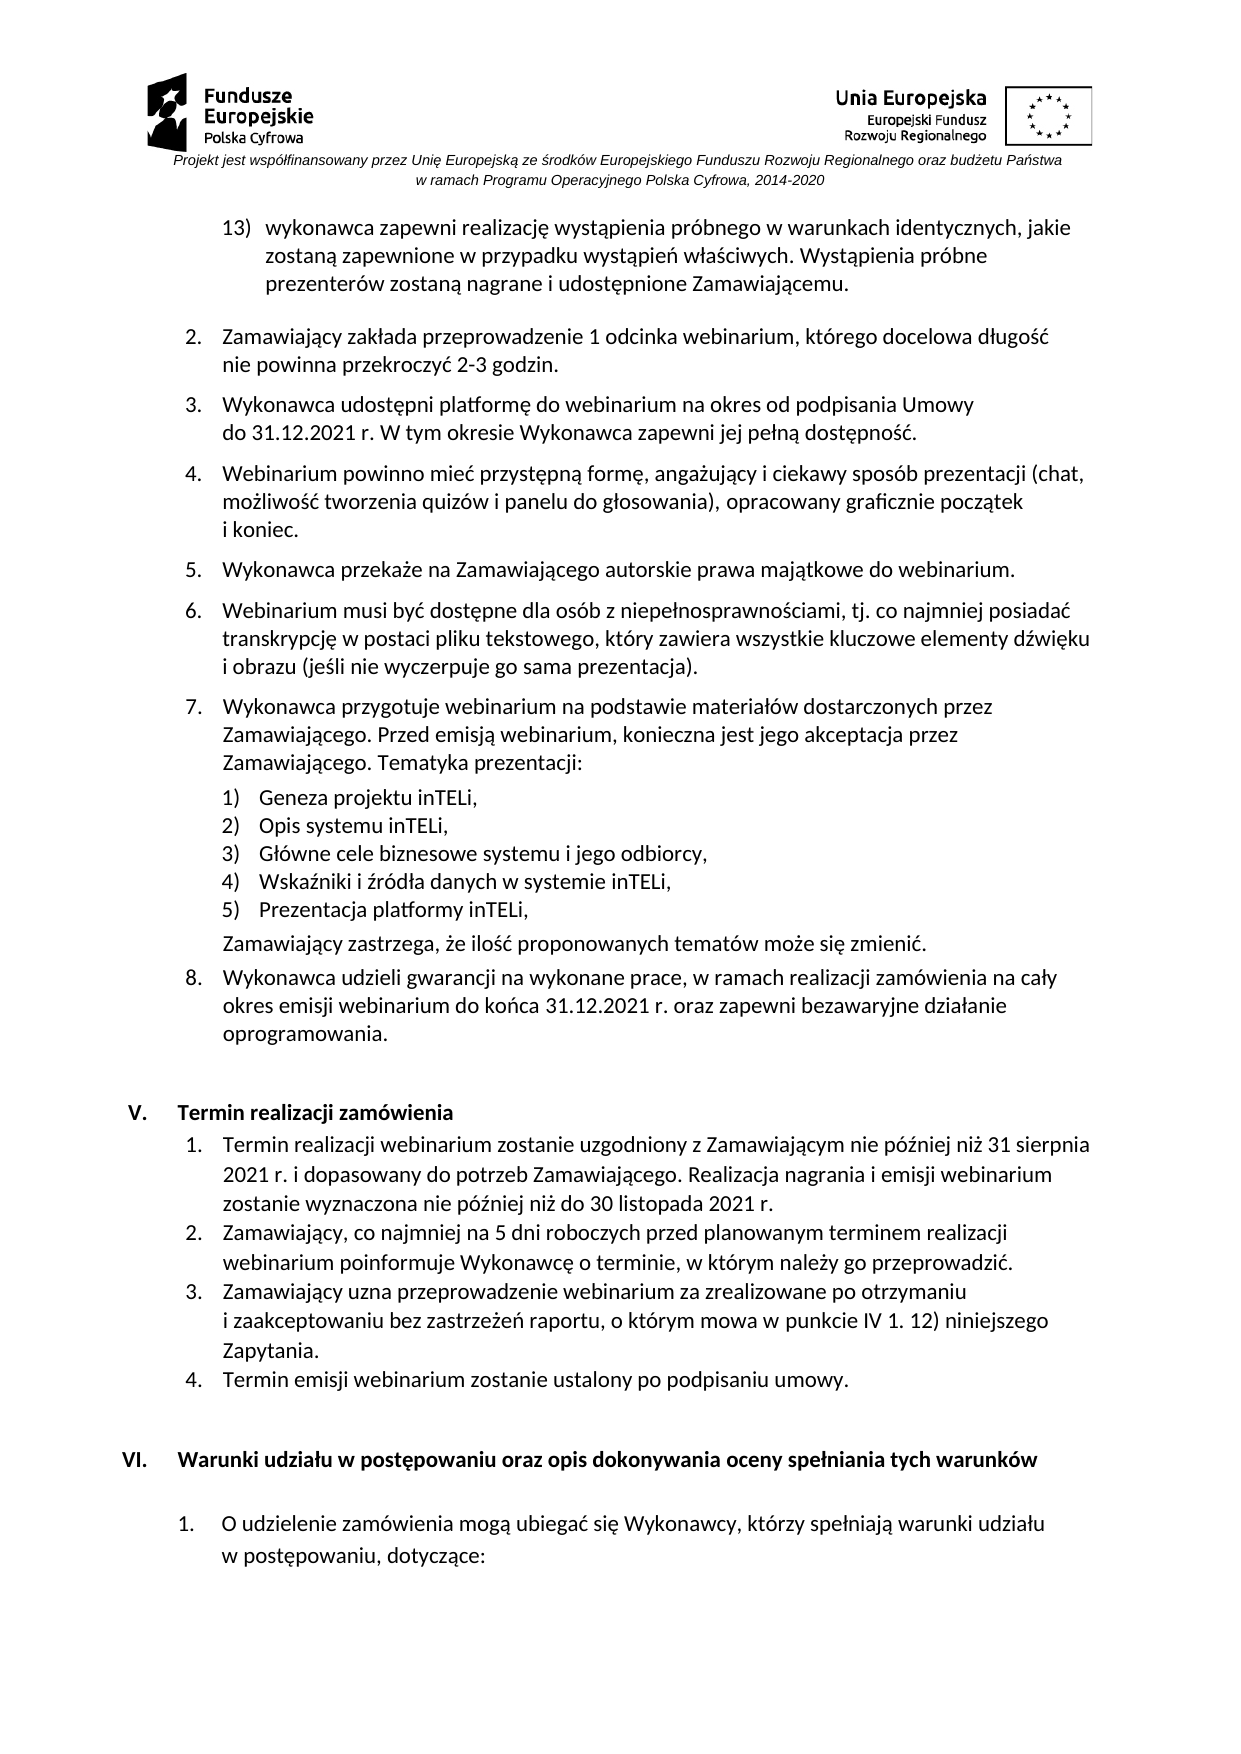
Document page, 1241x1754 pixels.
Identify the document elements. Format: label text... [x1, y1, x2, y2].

list Termin emisji webinarium zostanie ustalony po podpisaniu umowy. [185, 1365, 1093, 1393]
list Zamawiający, co najmniej na 5 dni roboczych przed planowanym terminem realizacji webinarium poinformuje Wykonawcę o terminie, w którym należy go przeprowadzić. [185, 1218, 1093, 1276]
list Webinarium powinno mieć przystępną formę, angażujący i ciekawy sposób prezentacji (chat, możliwość tworzenia quizów i panelu do głosowania), opracowany graficznie początek i koniec. [185, 459, 1093, 543]
list Geneza projektu inTELi, [221, 783, 1093, 811]
list Wykonawca przekaże na Zamawiającego autorskie prawa majątkowe do webinarium. [185, 555, 1093, 583]
text Zamawiający zastrzega, że ilość proponowanych tematów może się zmienić. [223, 929, 1093, 957]
list Wykonawca przygotuje webinarium na podstawie materiałów dostarczonych przez Zamawiającego. Przed emisją webinarium, konieczna jest jego akceptacja przez Zamawiającego. Tematyka prezentacji: [185, 692, 1093, 777]
list Webinarium musi być dostępne dla osób z niepełnosprawnościami, tj. co najmniej posiadać transkrypcję w postaci pliku tekstowego, który zawiera wszystkie kluczowe elementy dźwięku i obrazu (jeśli nie wyczerpuje go sama prezentacja). [185, 596, 1093, 680]
list Zamawiający uzna przeprowadzenie webinarium za zrealizowane po otrzymaniu i zaakceptowaniu bez zastrzeżeń raportu, o którym mowa w punkcie IV 1. 12) niniejszego Zapytania. [185, 1277, 1093, 1364]
list Termin realizacji webinarium zostanie uzgodniony z Zamawiającym nie później niż 31 sierpnia 2021 r. i dopasowany do potrzeb Zamawiającego. Realizacja nagrania i emisji webinarium zostanie wyznaczona nie później niż do 30 listopada 2021 r. [185, 1130, 1093, 1217]
list wykonawca zapewni realizację wystąpienia próbnego w warunkach identycznych, jakie zostaną zapewnione w przypadku wystąpień właściwych. Wystąpienia próbne prezenterów zostaną nagrane i udostępnione Zamawiającemu. [221, 213, 1093, 297]
list Zamawiający zakłada przeprowadzenie 1 odcinka webinarium, którego docelowa długość nie powinna przekroczyć 2-3 godzin. [185, 322, 1093, 378]
list Wykonawca udzieli gwarancji na wykonane prace, w ramach realizacji zamówienia na cały okres emisji webinarium do końca 31.12.2021 r. oraz zapewni bezawaryjne działanie oprogramowania. [185, 963, 1093, 1047]
list Wskaźniki i źródła danych w systemie inTELi, [221, 867, 1093, 895]
list Opis systemu inTELi, [221, 811, 1093, 839]
list Główne cele biznesowe systemu i jego odbiorcy, [221, 839, 1093, 867]
list Prezentacja platformy inTELi, [221, 895, 1093, 923]
list Wykonawca udostępni platformę do webinarium na okres od podpisania Umowy do 31.12.2021 r. W tym okresie Wykonawca zapewni jej pełną dostępność. [185, 390, 1093, 446]
list Termin realizacji zamówienia [148, 1098, 1095, 1126]
list O udzielenie zamówienia mogą ubiegać się Wykonawcy, którzy spełniają warunki udziału w postępowaniu, dotyczące: [177, 1509, 1093, 1569]
picture [147, 73, 1093, 152]
list Warunki udziału w postępowaniu oraz opis dokonywania oceny spełniania tych warunków [148, 1445, 1095, 1473]
